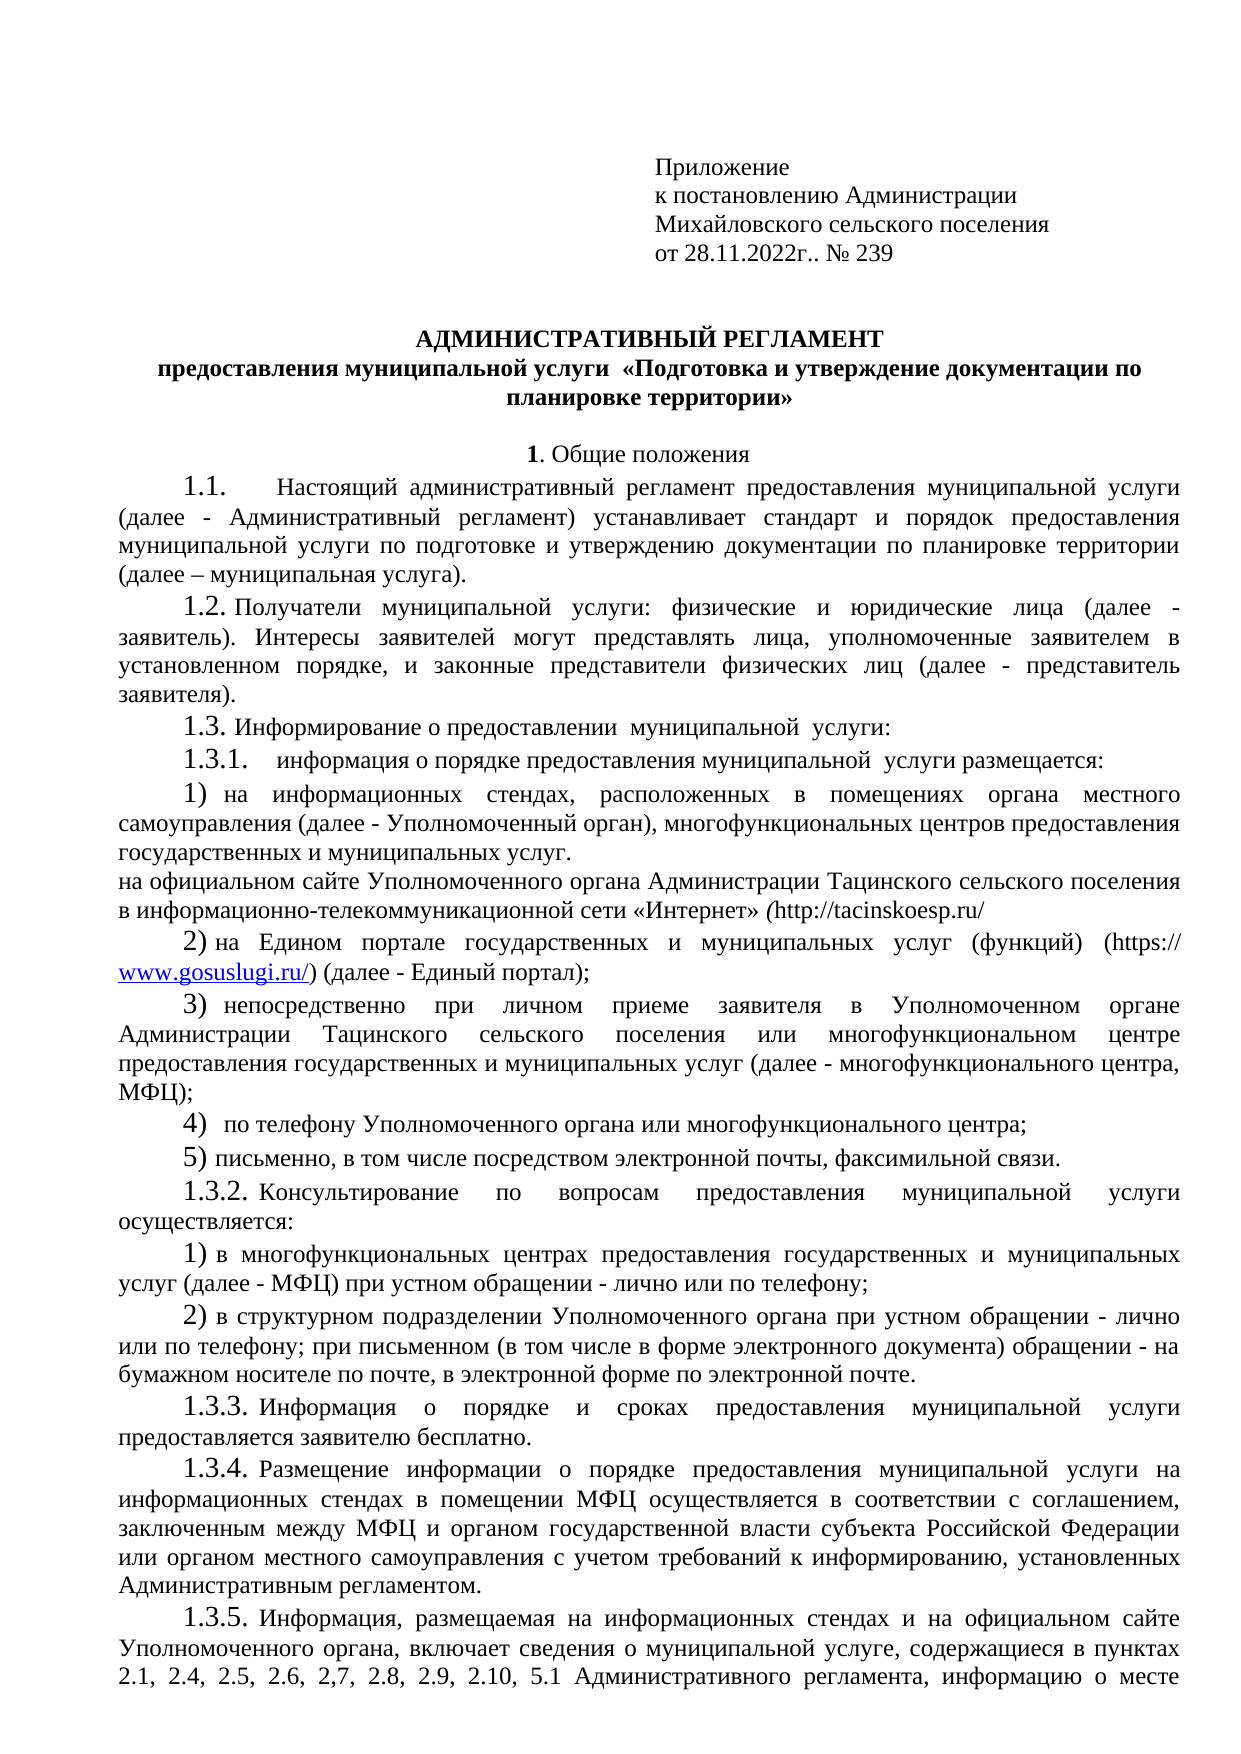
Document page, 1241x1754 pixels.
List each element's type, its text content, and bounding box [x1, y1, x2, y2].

text АДМИНИСТРАТИВНЫЙ РЕГЛАМЕНТ предоставления муниципальной услуги «Подготовка и утверждение документации по планировке территории» [118, 324, 1181, 410]
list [118, 1599, 1181, 1690]
list в многофункциональных центрах предоставления государственных и муниципальных услуг (далее - МФЦ) при устном обращении - лично или по телефону; [118, 1235, 1181, 1297]
list Информирование о предоставлении муниципальной услуги: [118, 708, 1181, 741]
table_header Приложение к постановлению Администрации Михайловского сельского поселения от 28.11.2022г.. № 239 [643, 152, 1133, 267]
list непосредственно при личном приеме заявителя в Уполномоченном органе Администрации Тацинского сельского поселения или многофункциональном центре предоставления государственных и муниципальных услуг (далее - многофункционального центра, МФЦ); [118, 986, 1181, 1106]
list письменно, в том числе посредством электронной почты, факсимильной связи. [118, 1139, 1181, 1173]
list Информация о порядке и сроках предоставления муниципальной услуги предоставляется заявителю бесплатно. [118, 1388, 1181, 1451]
list на Едином портале государственных и муниципальных услуг (функций) (https:// www.gosuslugi.ru/) (далее - Единый портал); [118, 923, 1181, 986]
list информация о порядке предоставления муниципальной услуги размещается: [118, 741, 1181, 775]
list по телефону Уполномоченного органа или многофункционального центра; [118, 1106, 1181, 1139]
list Консультирование по вопросам предоставления муниципальной услуги осуществляется: [118, 1173, 1181, 1235]
list Размещение информации о порядке предоставления муниципальной услуги на информационных стендах в помещении МФЦ осуществляется в соответствии с соглашением, заключенным между МФЦ и органом государственной власти субъекта Российской Федерации или органом местного самоуправления с учетом требований к информированию, установленных Административным регламентом. [118, 1451, 1181, 1599]
list в структурном подразделении Уполномоченного органа при устном обращении - лично или по телефону; при письменном (в том числе в форме электронного документа) обращении - на бумажном носителе по почте, в электронной форме по электронной почте. [118, 1297, 1181, 1388]
list Получатели муниципальной услуги: физические и юридические лица (далее - заявитель). Интересы заявителей могут представлять лица, уполномоченные заявителем в установленном порядке, и законные представители физических лиц (далее - представитель заявителя). [118, 588, 1181, 708]
list Настоящий административный регламент предоставления муниципальной услуги (далее - Административный регламент) устанавливает стандарт и порядок предоставления муниципальной услуги по подготовке и утверждению документации по планировке территории (далее – муниципальная услуга). [118, 468, 1181, 588]
text на официальном сайте Уполномоченного органа Администрации Тацинского сельского поселения в информационно-телекоммуникационной сети «Интернет» (http://tacinskoesp.ru/ [118, 866, 1181, 923]
text 1. Общие положения [526, 439, 1181, 468]
list на информационных стендах, расположенных в помещениях органа местного самоуправления (далее - Уполномоченный орган), многофункциональных центров предоставления государственных и муниципальных услуг. [118, 775, 1181, 866]
